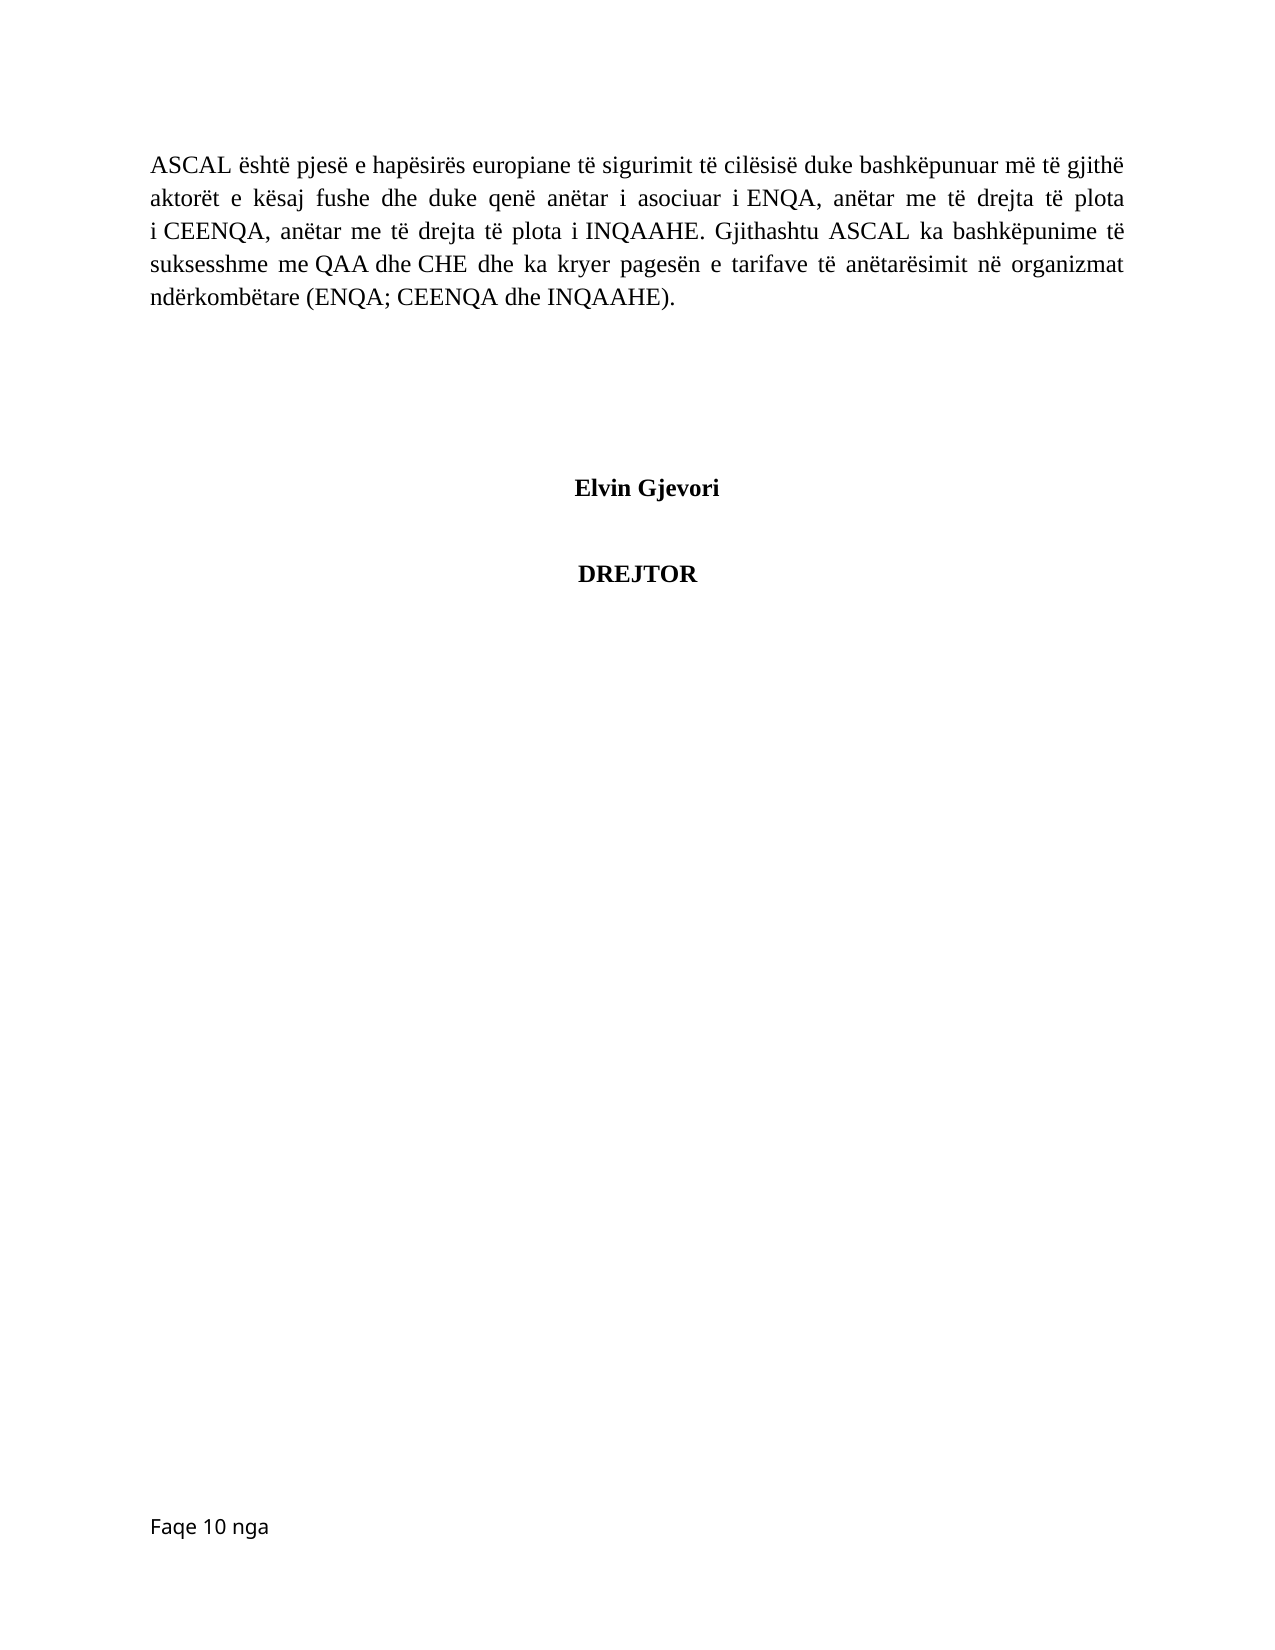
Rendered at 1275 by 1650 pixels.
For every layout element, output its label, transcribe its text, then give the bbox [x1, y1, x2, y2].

text Elvin Gjevori [150, 473, 1125, 502]
text dREJTOR [150, 559, 1125, 588]
text ASCAL është pjesë e hapësirës europiane të sigurimit të cilësisë duke bashkëpunuar më të gjithë aktorët e kësaj fushe dhe duke qenë anëtar i asociuar i ENQA, anëtar me të drejta të plota i CEENQA, anëtar me të drejta të plota i INQAAHE. Gjithashtu ASCAL ka bashkëpunime të suksesshme me QAA dhe CHE dhe ka kryer pagesën e tarifave të anëtarësimit në organizmat ndërkombëtare (ENQA; CEENQA dhe INQAAHE). [150, 150, 1125, 311]
